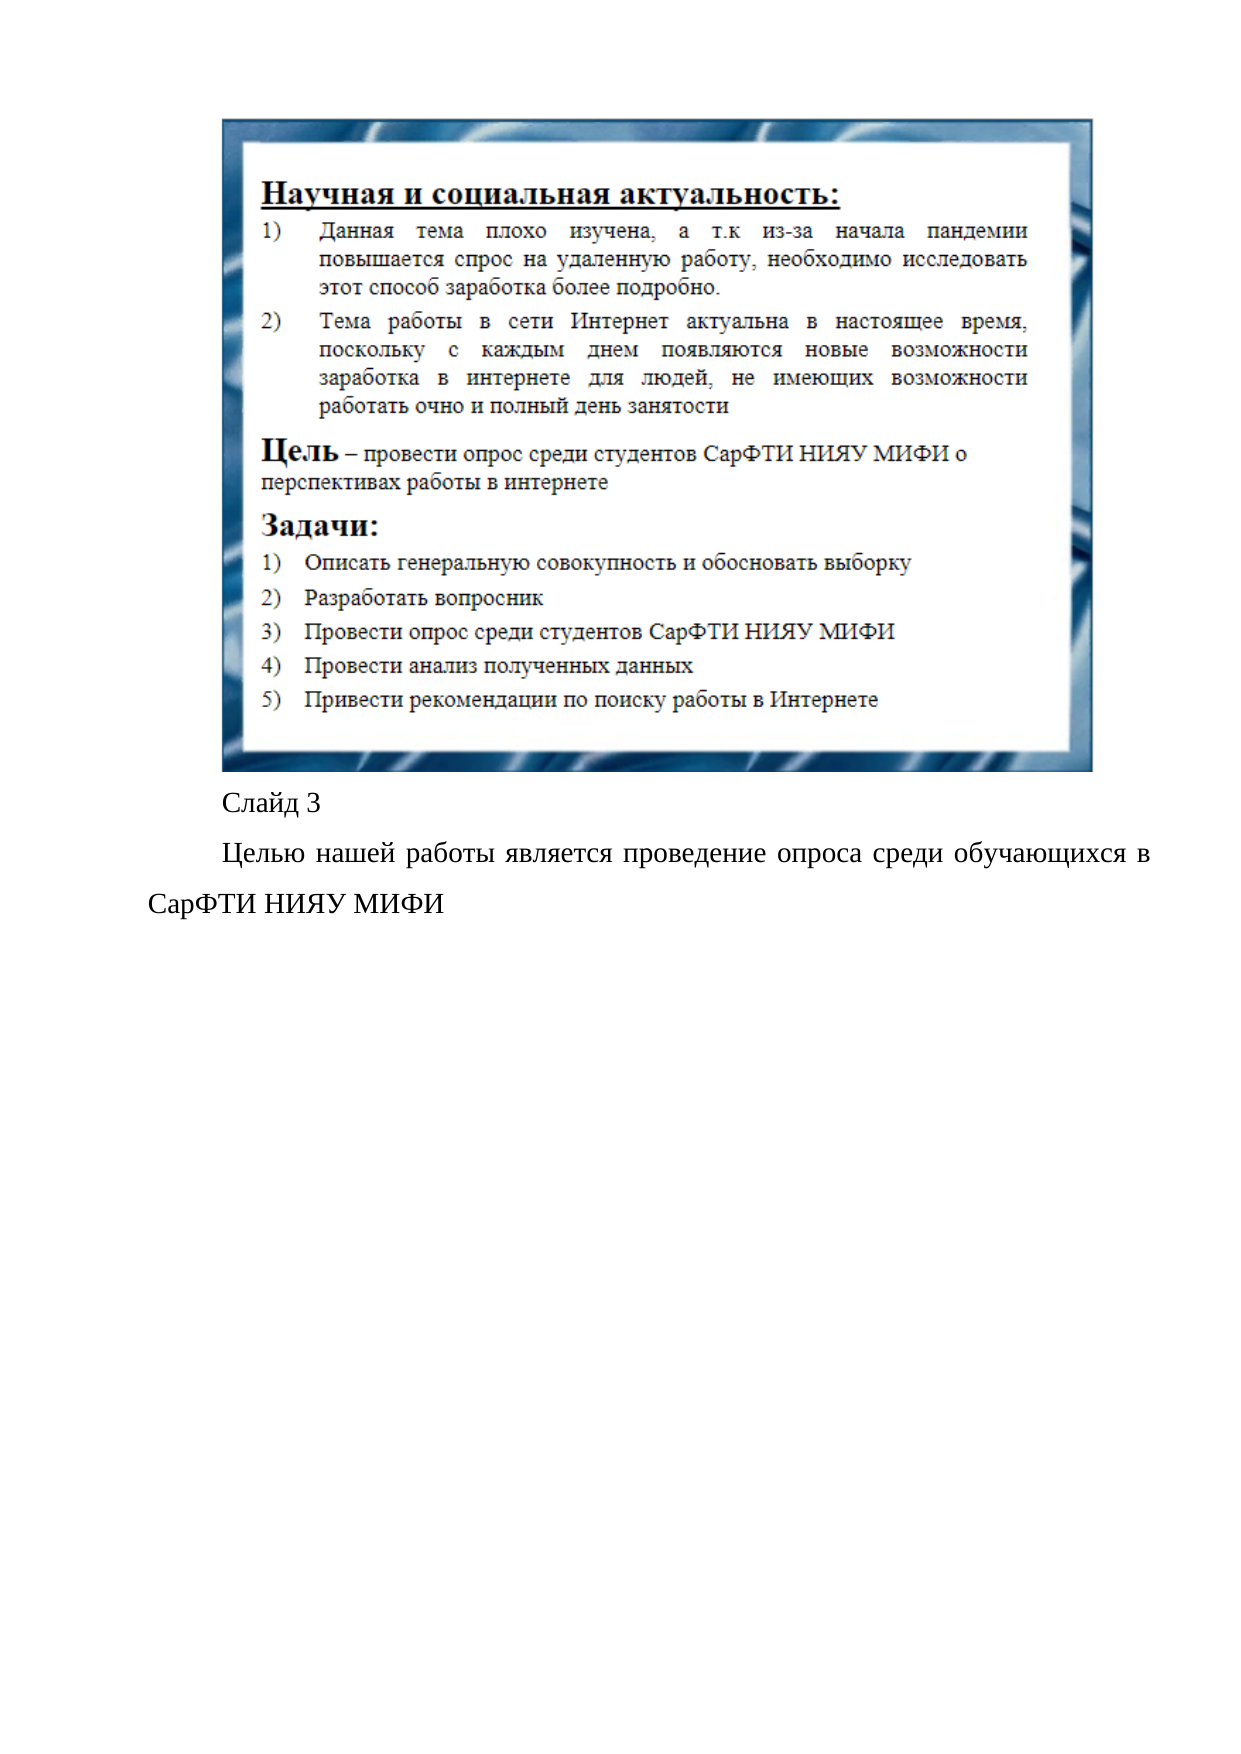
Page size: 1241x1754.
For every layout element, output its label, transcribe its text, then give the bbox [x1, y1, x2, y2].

text Целью нашей работы является проведение опроса среди обучающихся в СарФТИ НИЯУ МИФИ [148, 836, 1152, 919]
text Слайд 3 [148, 785, 1152, 819]
picture [221, 118, 1094, 772]
